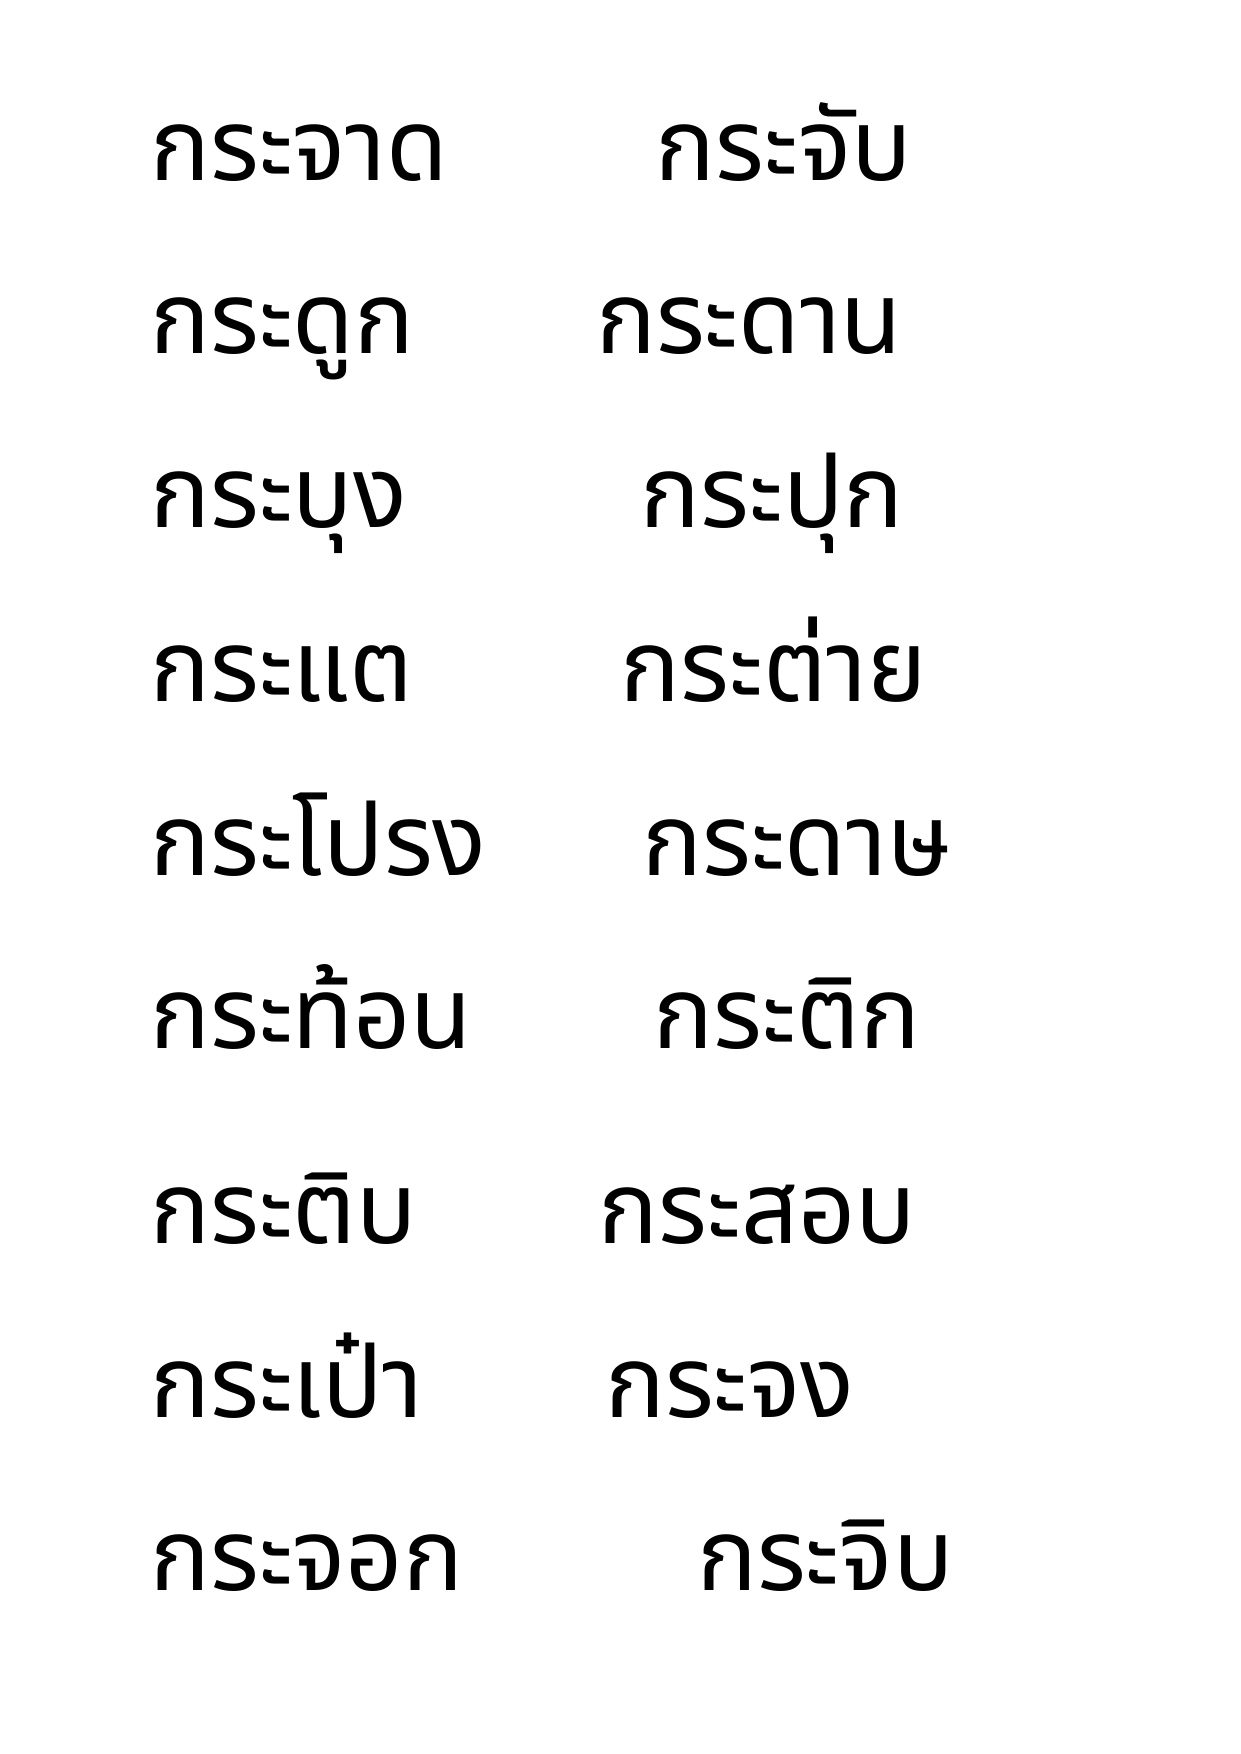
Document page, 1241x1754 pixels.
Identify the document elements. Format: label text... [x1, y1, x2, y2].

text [150, 1137, 1090, 1636]
text กระจาด กระจับ กระดูก กระดาน กระบุง กระปุก กระแต กระต่าย กระโปรง กระดาษ กระท้อน กระติก [150, 74, 1090, 1094]
